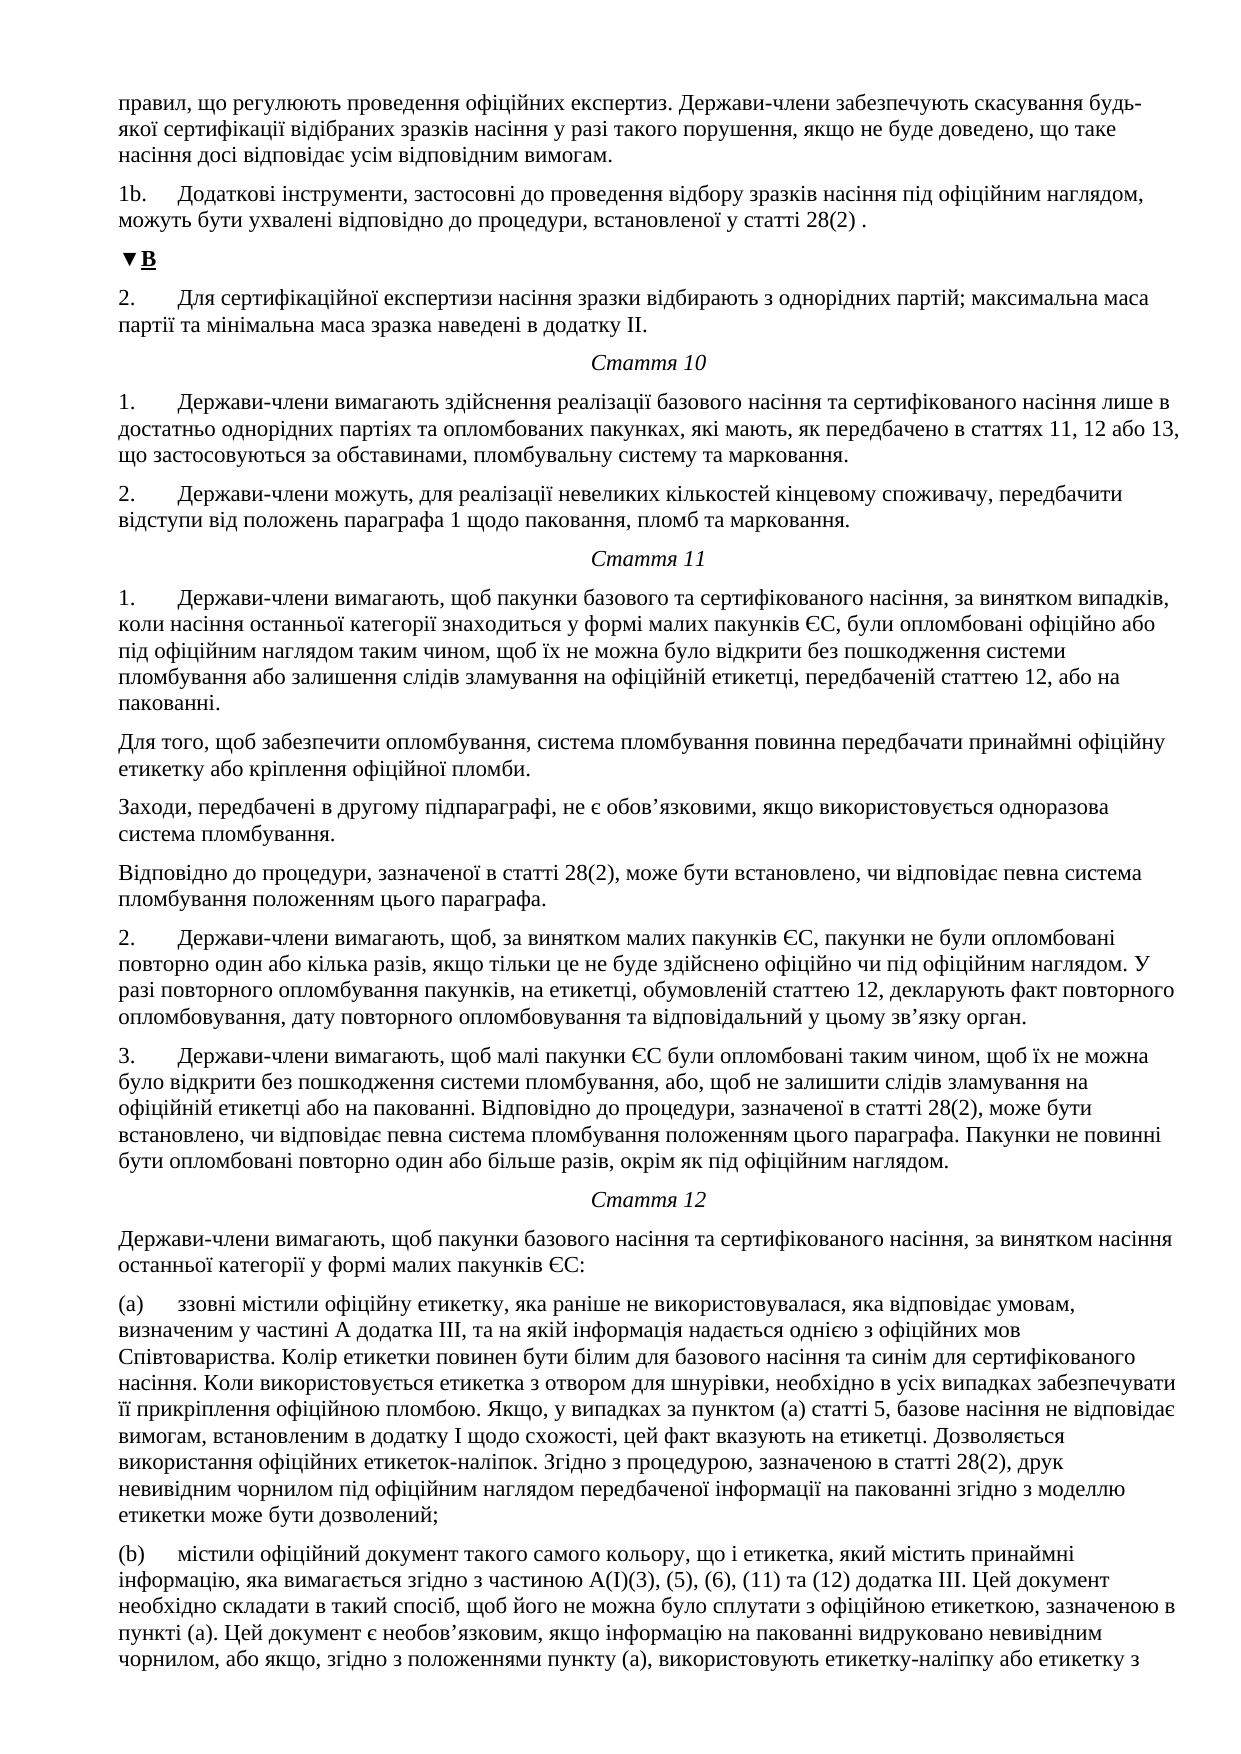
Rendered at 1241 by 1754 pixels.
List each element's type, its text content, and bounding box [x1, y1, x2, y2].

list Додаткові інструменти, застосовні до проведення відбору зразків насіння під офіційним наглядом, можуть бути ухвалені відповідно до процедури, встановленої у статті 28(2) . [118, 180, 1181, 233]
list Держави-члени можуть, для реалізації невеликих кількостей кінцевому споживачу, передбачити відступи від положень параграфа 1 щодо паковання, пломб та марковання. [118, 480, 1181, 533]
text Заходи, передбачені в другому підпараграфі, не є обов’язковими, якщо використовується одноразова система пломбування. [118, 793, 1181, 846]
text Для того, щоб забезпечити опломбування, система пломбування повинна передбачати принаймні офіційну етикетку або кріплення офіційної пломби. [118, 728, 1181, 781]
text ▼B [118, 245, 1181, 272]
list ззовні містили офіційну етикетку, яка раніше не використовувалася, яка відповідає умовам, визначеним у частині А додатка IІІ, та на якій інформація надається однією з офіційних мов Співтовариства. Колір етикетки повинен бути білим для базового насіння та синім для сертифікованого насіння. Коли використовується етикетка з отвором для шнурівки, необхідно в усіх випадках забезпечувати її прикріплення офіційною пломбою. Якщо, у випадках за пунктом (а) статті 5, базове насіння не відповідає вимогам, встановленим в додатку І щодо схожості, цей факт вказують на етикетці. Дозволяється використання офіційних етикеток-наліпок. Згідно з процедурою, зазначеною в статті 28(2), друк невивідним чорнилом під офіційним наглядом передбаченої інформації на пакованні згідно з моделлю етикетки може бути дозволений; [118, 1290, 1181, 1527]
text Держави-члени вимагають, щоб пакунки базового насіння та сертифікованого насіння, за винятком насіння останньої категорії у формі малих пакунків ЄС: [118, 1225, 1181, 1278]
list Держави-члени вимагають, щоб пакунки базового та сертифікованого насіння, за винятком випадків, коли насіння останньої категорії знаходиться у формі малих пакунків ЄС, були опломбовані офіційно або під офіційним наглядом таким чином, щоб їх не можна було відкрити без пошкодження системи пломбування або залишення слідів зламування на офіційній етикетці, передбаченій статтею 12, або на пакованні. [118, 584, 1181, 716]
text Стаття 11 [118, 545, 1181, 571]
text Відповідно до процедури, зазначеної в статті 28(2), може бути встановлено, чи відповідає певна система пломбування положенням цього параграфа. [118, 859, 1181, 911]
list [118, 89, 1181, 168]
list Держави-члени вимагають, щоб малі пакунки ЄС були опломбовані таким чином, щоб їх не можна було відкрити без пошкодження системи пломбування, або, щоб не залишити слідів зламування на офіційній етикетці або на пакованні. Відповідно до процедури, зазначеної в статті 28(2), може бути встановлено, чи відповідає певна система пломбування положенням цього параграфа. Пакунки не повинні бути опломбовані повторно один або більше разів, окрім як під офіційним наглядом. [118, 1042, 1181, 1173]
list Для сертифікаційної експертизи насіння зразки відбирають з однорідних партій; максимальна маса партії та мінімальна маса зразка наведені в додатку ІІ. [118, 284, 1181, 337]
text Стаття 12 [118, 1186, 1181, 1212]
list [118, 1540, 1181, 1672]
text Стаття 10 [118, 349, 1181, 376]
list Держави-члени вимагають здійснення реалізації базового насіння та сертифікованого насіння лише в достатньо однорідних партіях та опломбованих пакунках, які мають, як передбачено в статтях 11, 12 або 13, що застосовуються за обставинами, пломбувальну систему та марковання. [118, 388, 1181, 467]
list Держави-члени вимагають, щоб, за винятком малих пакунків ЄС, пакунки не були опломбовані повторно один або кілька разів, якщо тільки це не буде здійснено офіційно чи під офіційним наглядом. У разі повторного опломбування пакунків, на етикетці, обумовленій статтею 12, декларують факт повторного опломбовування, дату повторного опломбовування та відповідальний у цьому зв’язку орган. [118, 924, 1181, 1029]
